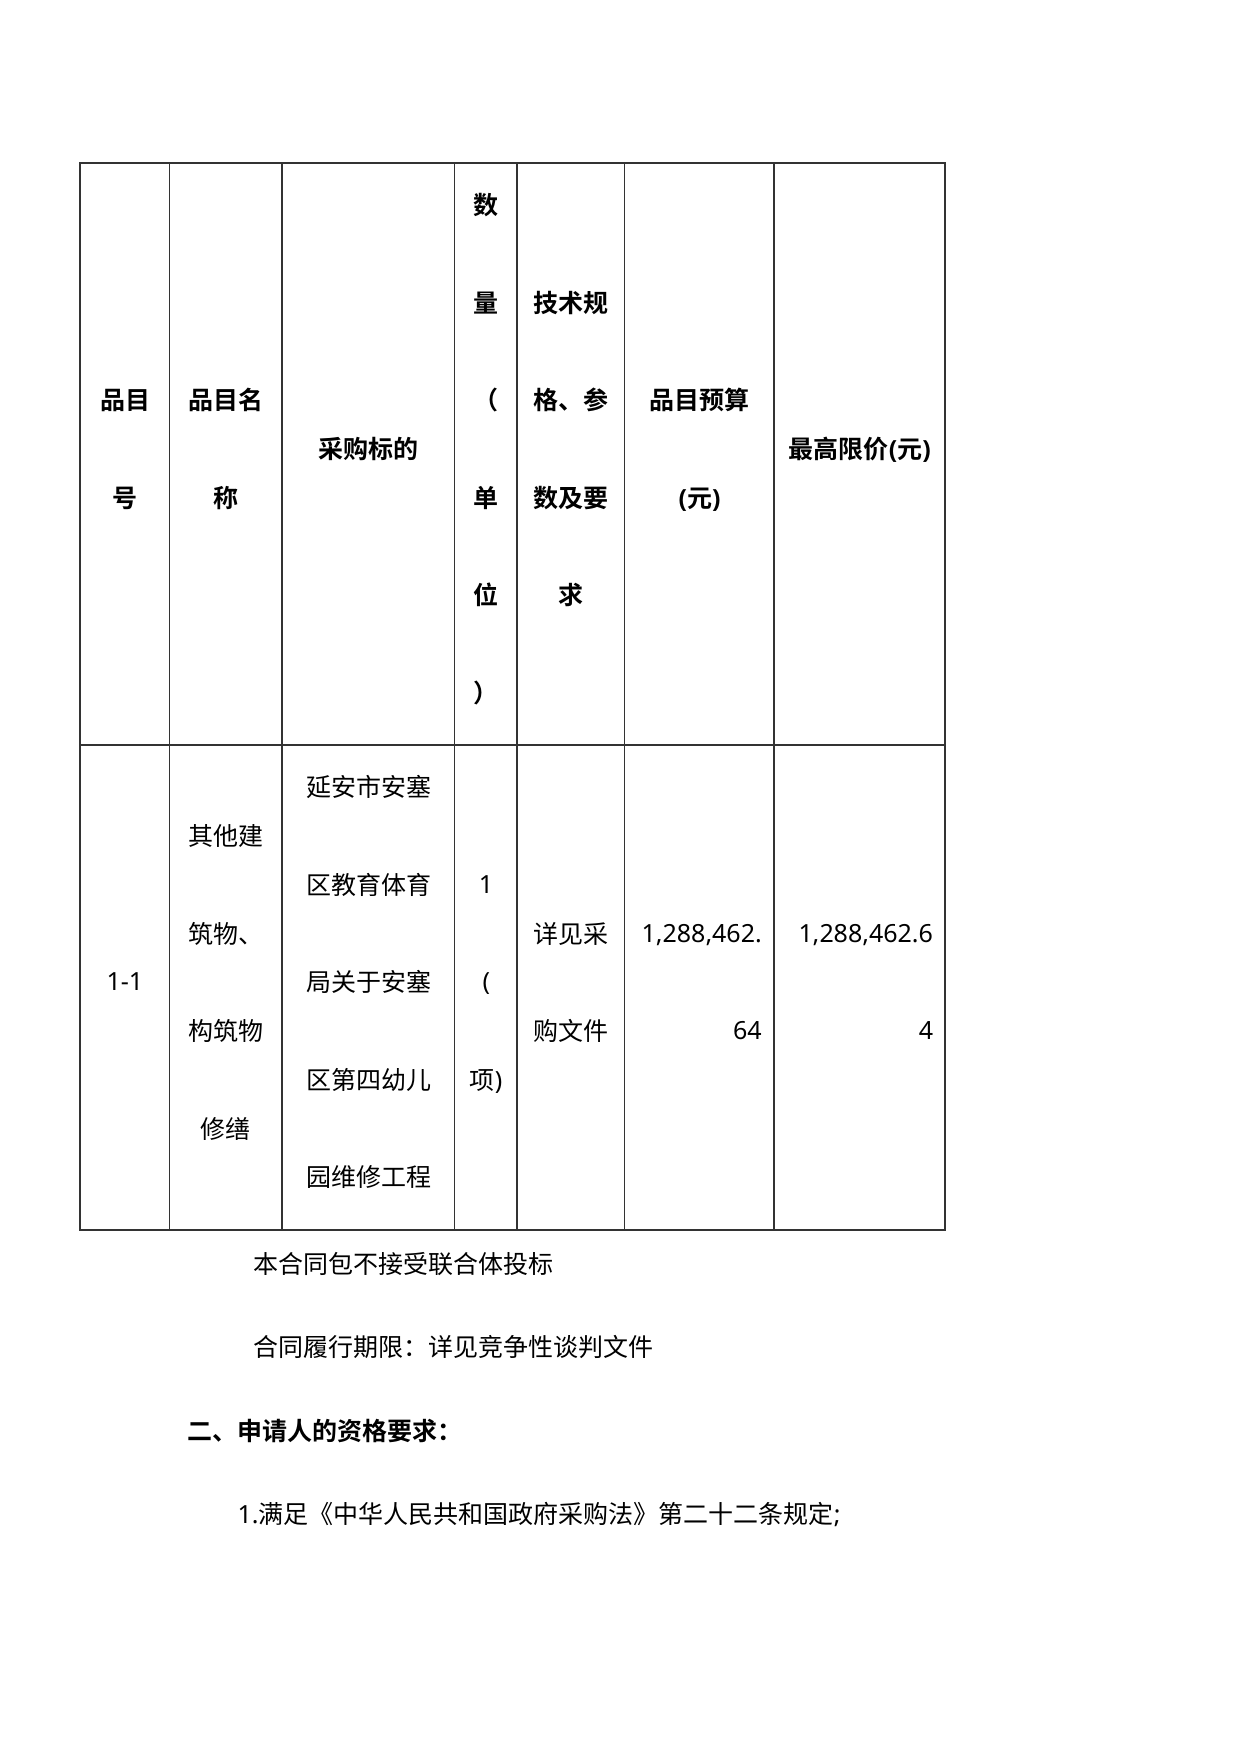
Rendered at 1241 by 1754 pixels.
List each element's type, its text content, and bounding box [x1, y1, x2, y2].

table_header 品目预算(元) [625, 164, 773, 744]
table_header 品目名称 [170, 164, 281, 744]
table_cell 详见采购文件 [518, 746, 624, 1229]
table_cell 1(项) [455, 746, 516, 1229]
table_cell 延安市安塞区教育体育局关于安塞区第四幼儿园维修工程 [283, 746, 454, 1229]
table_header 技术规格、参数及要求 [518, 164, 624, 744]
text 1.满足《中华人民共和国政府采购法》第二十二条规定; [187, 1480, 1053, 1545]
table_header 最高限价(元) [775, 164, 944, 744]
table_cell 1-1 [81, 746, 169, 1229]
table_header 数量（单位） [455, 164, 516, 744]
text 本合同包不接受联合体投标 [187, 1230, 1053, 1295]
table_cell 其他建筑物、构筑物修缮 [170, 746, 281, 1229]
table_header 采购标的 [283, 164, 454, 744]
table_header 品目号 [81, 164, 169, 744]
table_cell 1,288,462.64 [775, 746, 944, 1229]
subtitle 二、申请人的资格要求： [187, 1397, 1053, 1462]
table_cell 1,288,462.64 [625, 746, 773, 1229]
text 合同履行期限：详见竞争性谈判文件 [187, 1313, 1053, 1378]
